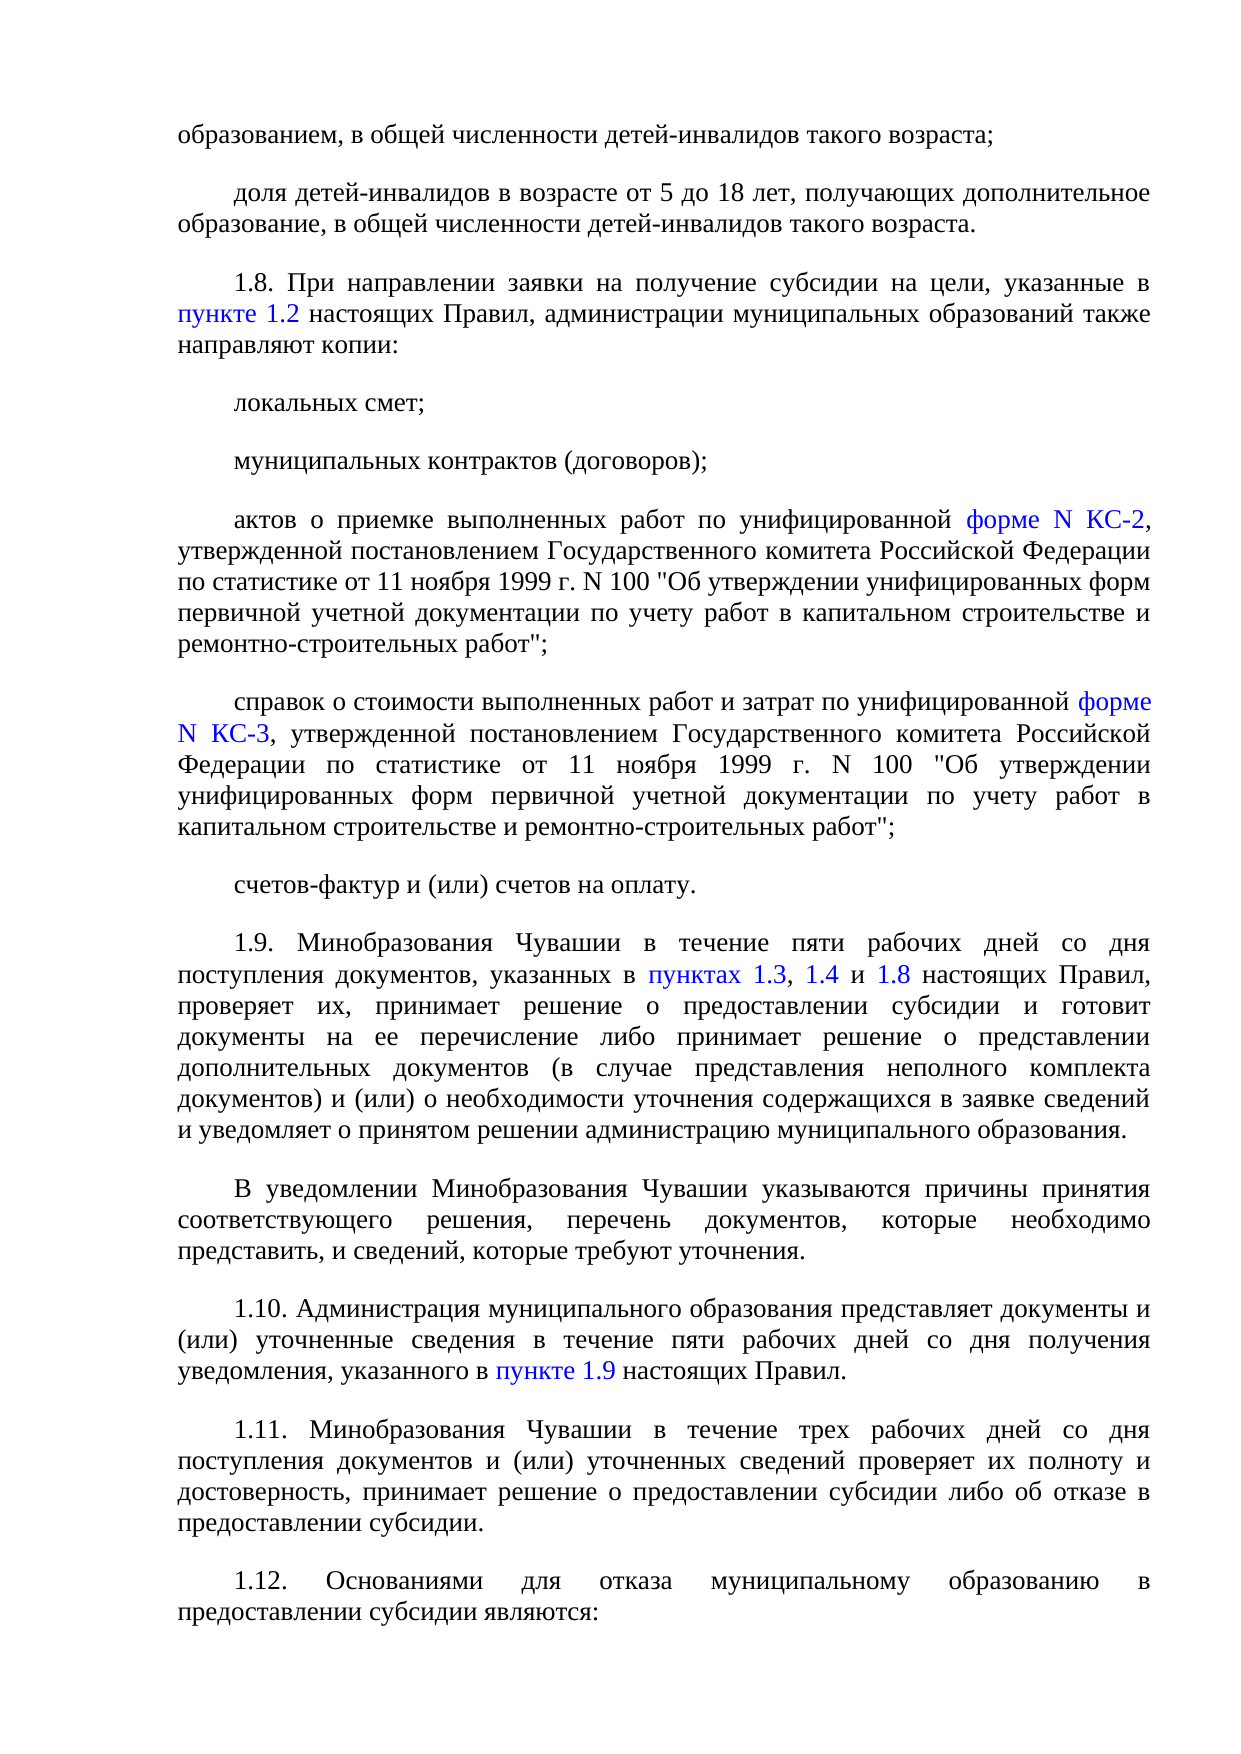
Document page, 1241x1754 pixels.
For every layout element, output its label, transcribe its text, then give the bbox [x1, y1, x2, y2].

text 1.8. При направлении заявки на получение субсидии на цели, указанные в пункте 1.2 настоящих Правил, администрации муниципальных образований также направляют копии: [177, 266, 1152, 359]
text счетов-фактур и (или) счетов на оплату. [177, 868, 1152, 899]
text доля детей-инвалидов в возрасте от 5 до 18 лет, получающих дополнительное образование, в общей численности детей-инвалидов такого возраста. [177, 176, 1152, 239]
text В уведомлении Минобразования Чувашии указываются причины принятия соответствующего решения, перечень документов, которые необходимо представить, и сведений, которые требуют уточнения. [177, 1172, 1152, 1265]
text 1.11. Минобразования Чувашии в течение трех рабочих дней со дня поступления документов и (или) уточненных сведений проверяет их полноту и достоверность, принимает решение о предоставлении субсидии либо об отказе в предоставлении субсидии. [177, 1413, 1152, 1537]
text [177, 118, 1152, 149]
text 1.10. Администрация муниципального образования представляет документы и (или) уточненные сведения в течение пяти рабочих дней со дня получения уведомления, указанного в пункте 1.9 настоящих Правил. [177, 1292, 1152, 1386]
text 1.9. Минобразования Чувашии в течение пяти рабочих дней со дня поступления документов, указанных в пунктах 1.3, 1.4 и 1.8 настоящих Правил, проверяет их, принимает решение о предоставлении субсидии и готовит документы на ее перечисление либо принимает решение о представлении дополнительных документов (в случае представления неполного комплекта документов) и (или) о необходимости уточнения содержащихся в заявке сведений и уведомляет о принятом решении администрацию муниципального образования. [177, 927, 1152, 1144]
text муниципальных контрактов (договоров); [177, 444, 1152, 476]
text актов о приемке выполненных работ по унифицированной форме N КС-2, утвержденной постановлением Государственного комитета Российской Федерации по статистике от 11 ноября 1999 г. N 100 "Об утверждении унифицированных форм первичной учетной документации по учету работ в капитальном строительстве и ремонтно-строительных работ"; [177, 503, 1152, 658]
text справок о стоимости выполненных работ и затрат по унифицированной форме N КС-3, утвержденной постановлением Государственного комитета Российской Федерации по статистике от 11 ноября 1999 г. N 100 "Об утверждении унифицированных форм первичной учетной документации по учету работ в капитальном строительстве и ремонтно-строительных работ"; [177, 686, 1152, 841]
text 1.12. Основаниями для отказа муниципальному образованию в предоставлении субсидии являются: [177, 1564, 1152, 1627]
text локальных смет; [177, 386, 1152, 417]
